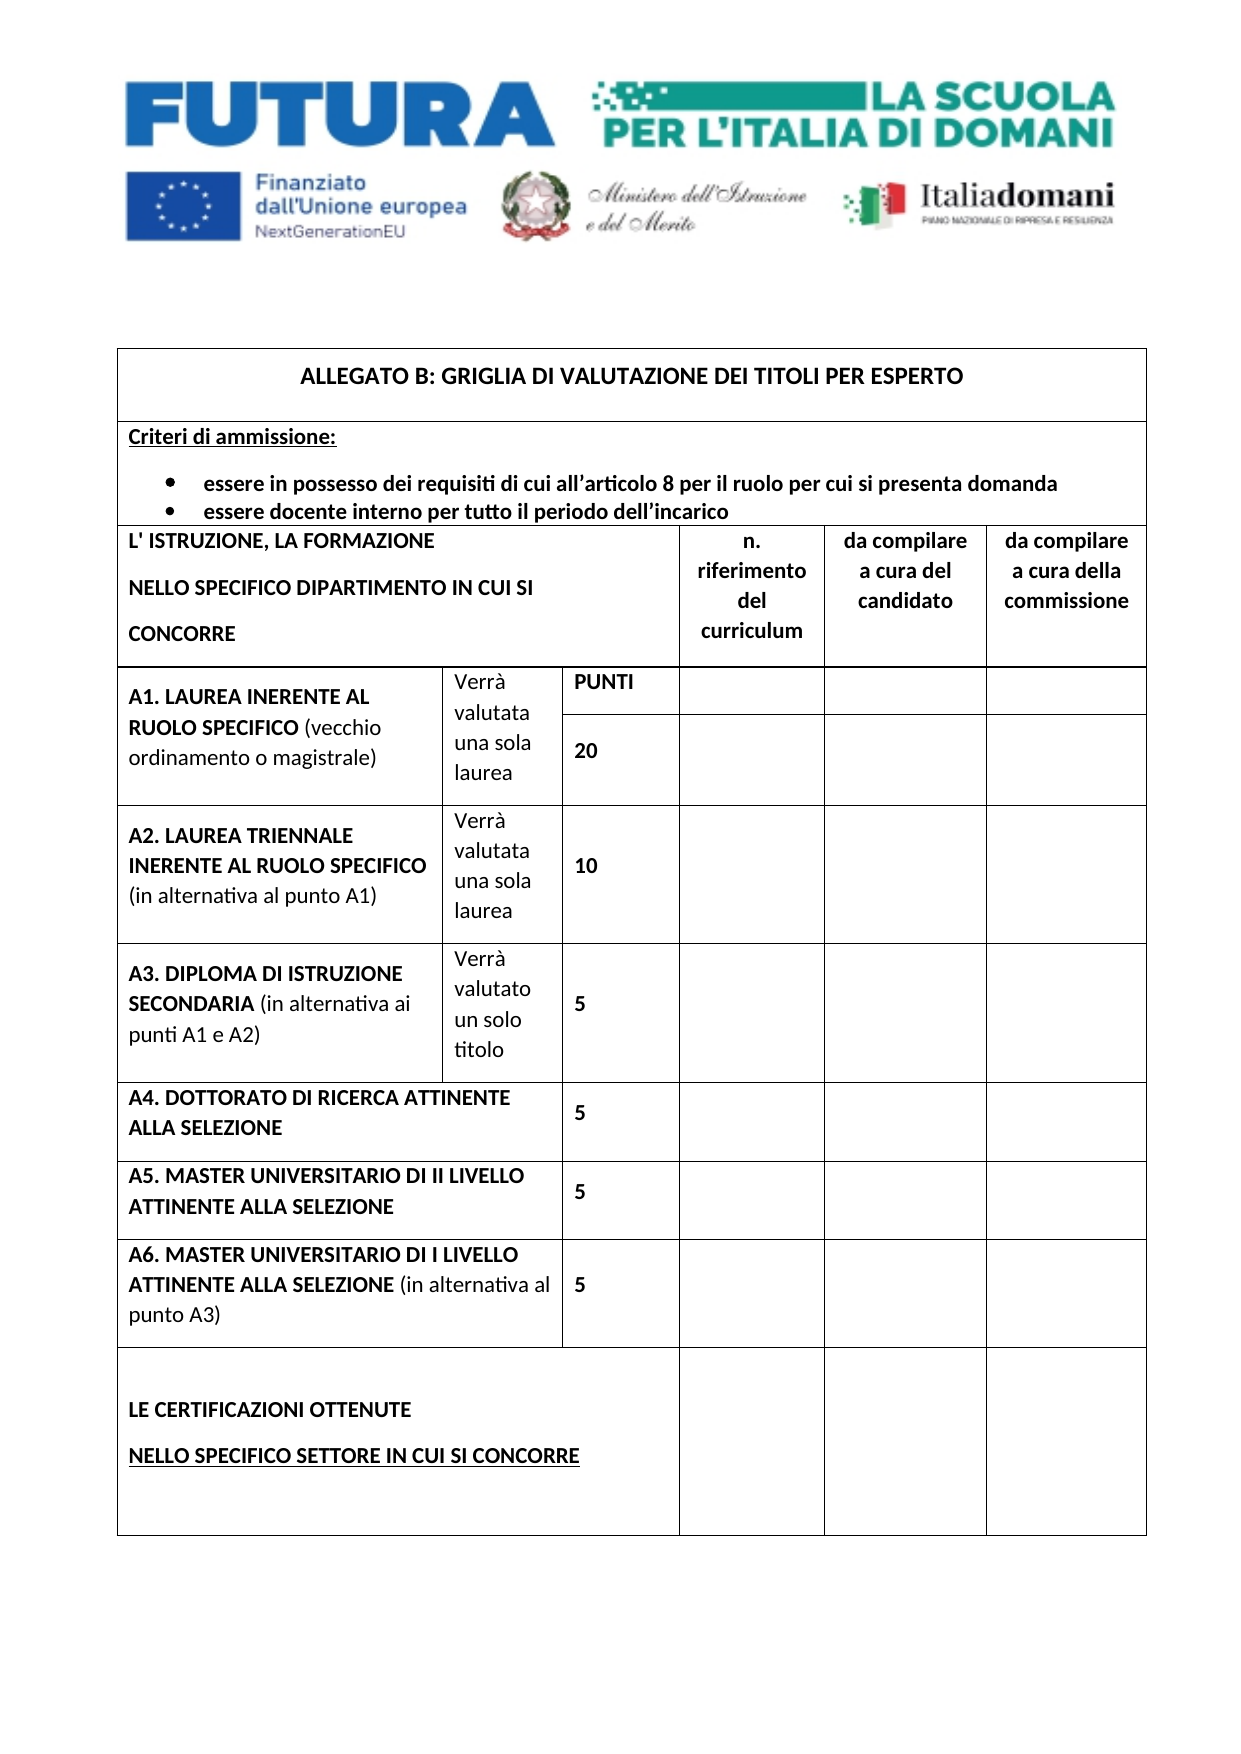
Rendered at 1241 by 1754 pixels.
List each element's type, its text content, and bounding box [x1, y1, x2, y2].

table_cell 5 [563, 944, 679, 1082]
table_cell [825, 1348, 986, 1535]
table_cell 5 [563, 1240, 679, 1347]
table_cell n. riferimento del curriculum [680, 526, 824, 666]
table_cell [825, 1240, 986, 1347]
table_cell [680, 1083, 824, 1161]
table_cell [987, 806, 1146, 943]
table_cell [680, 1162, 824, 1239]
table_cell Verrà valutata una sola laurea [443, 668, 562, 805]
table_cell 5 [563, 1083, 679, 1161]
table_cell 20 [563, 715, 679, 805]
table_cell [825, 668, 986, 714]
table_cell [987, 944, 1146, 1082]
table_cell A4. DOTTORATO DI RICERCA ATTINENTE ALLA SELEZIONE [118, 1083, 562, 1161]
table_cell Verrà valutato un solo titolo [443, 944, 562, 1082]
table_cell da compilare a cura del candidato [825, 526, 986, 666]
table_cell Verrà valutata una sola laurea [443, 806, 562, 943]
table_cell A6. MASTER UNIVERSITARIO DI I LIVELLO ATTINENTE ALLA SELEZIONE (in alternativa al punto A3) [118, 1240, 562, 1347]
table_header ALLEGATO B: GRIGLIA DI VALUTAZIONE DEI TITOLI PER ESPERTO [118, 349, 1146, 421]
table_cell [825, 1162, 986, 1239]
table_cell A2. LAUREA TRIENNALE INERENTE AL RUOLO SPECIFICO (in alternativa al punto A1) [118, 806, 442, 943]
table_cell [987, 1083, 1146, 1161]
table_cell [987, 1240, 1146, 1347]
table_cell L' ISTRUZIONE, LA FORMAZIONE NELLO SPECIFICO DIPARTIMENTO IN CUI SI CONCORRE [118, 526, 679, 666]
table_cell [680, 1348, 824, 1535]
table_cell [825, 1083, 986, 1161]
table_cell PUNTI [563, 668, 679, 714]
table_cell [680, 944, 824, 1082]
table_cell [825, 944, 986, 1082]
table_cell [680, 715, 824, 805]
table_cell [987, 668, 1146, 714]
table_cell 5 [563, 1162, 679, 1239]
table_cell 10 [563, 806, 679, 943]
table_cell [680, 668, 824, 714]
table_cell [825, 806, 986, 943]
table_cell [680, 806, 824, 943]
table_cell A3. DIPLOMA DI ISTRUZIONE SECONDARIA (in alternativa ai punti A1 e A2) [118, 944, 442, 1082]
table_cell [680, 1240, 824, 1347]
table_cell [987, 715, 1146, 805]
table_cell [825, 715, 986, 805]
table_cell [987, 1162, 1146, 1239]
table_cell LE CERTIFICAZIONI OTTENUTE NELLO SPECIFICO SETTORE IN CUI SI CONCORRE [118, 1348, 679, 1535]
table_cell Criteri di ammissione: essere in possesso dei requisiti di cui all’articolo 8 per il ruolo per cui si presenta domanda essere docente interno per tutto il periodo dell’incarico [118, 422, 1146, 525]
picture [118, 73, 1123, 252]
table_cell A1. LAUREA INERENTE AL RUOLO SPECIFICO (vecchio ordinamento o magistrale) [118, 668, 442, 805]
table_cell da compilare a cura della commissione [987, 526, 1146, 666]
table_cell [987, 1348, 1146, 1535]
table_cell A5. MASTER UNIVERSITARIO DI II LIVELLO ATTINENTE ALLA SELEZIONE [118, 1162, 562, 1239]
